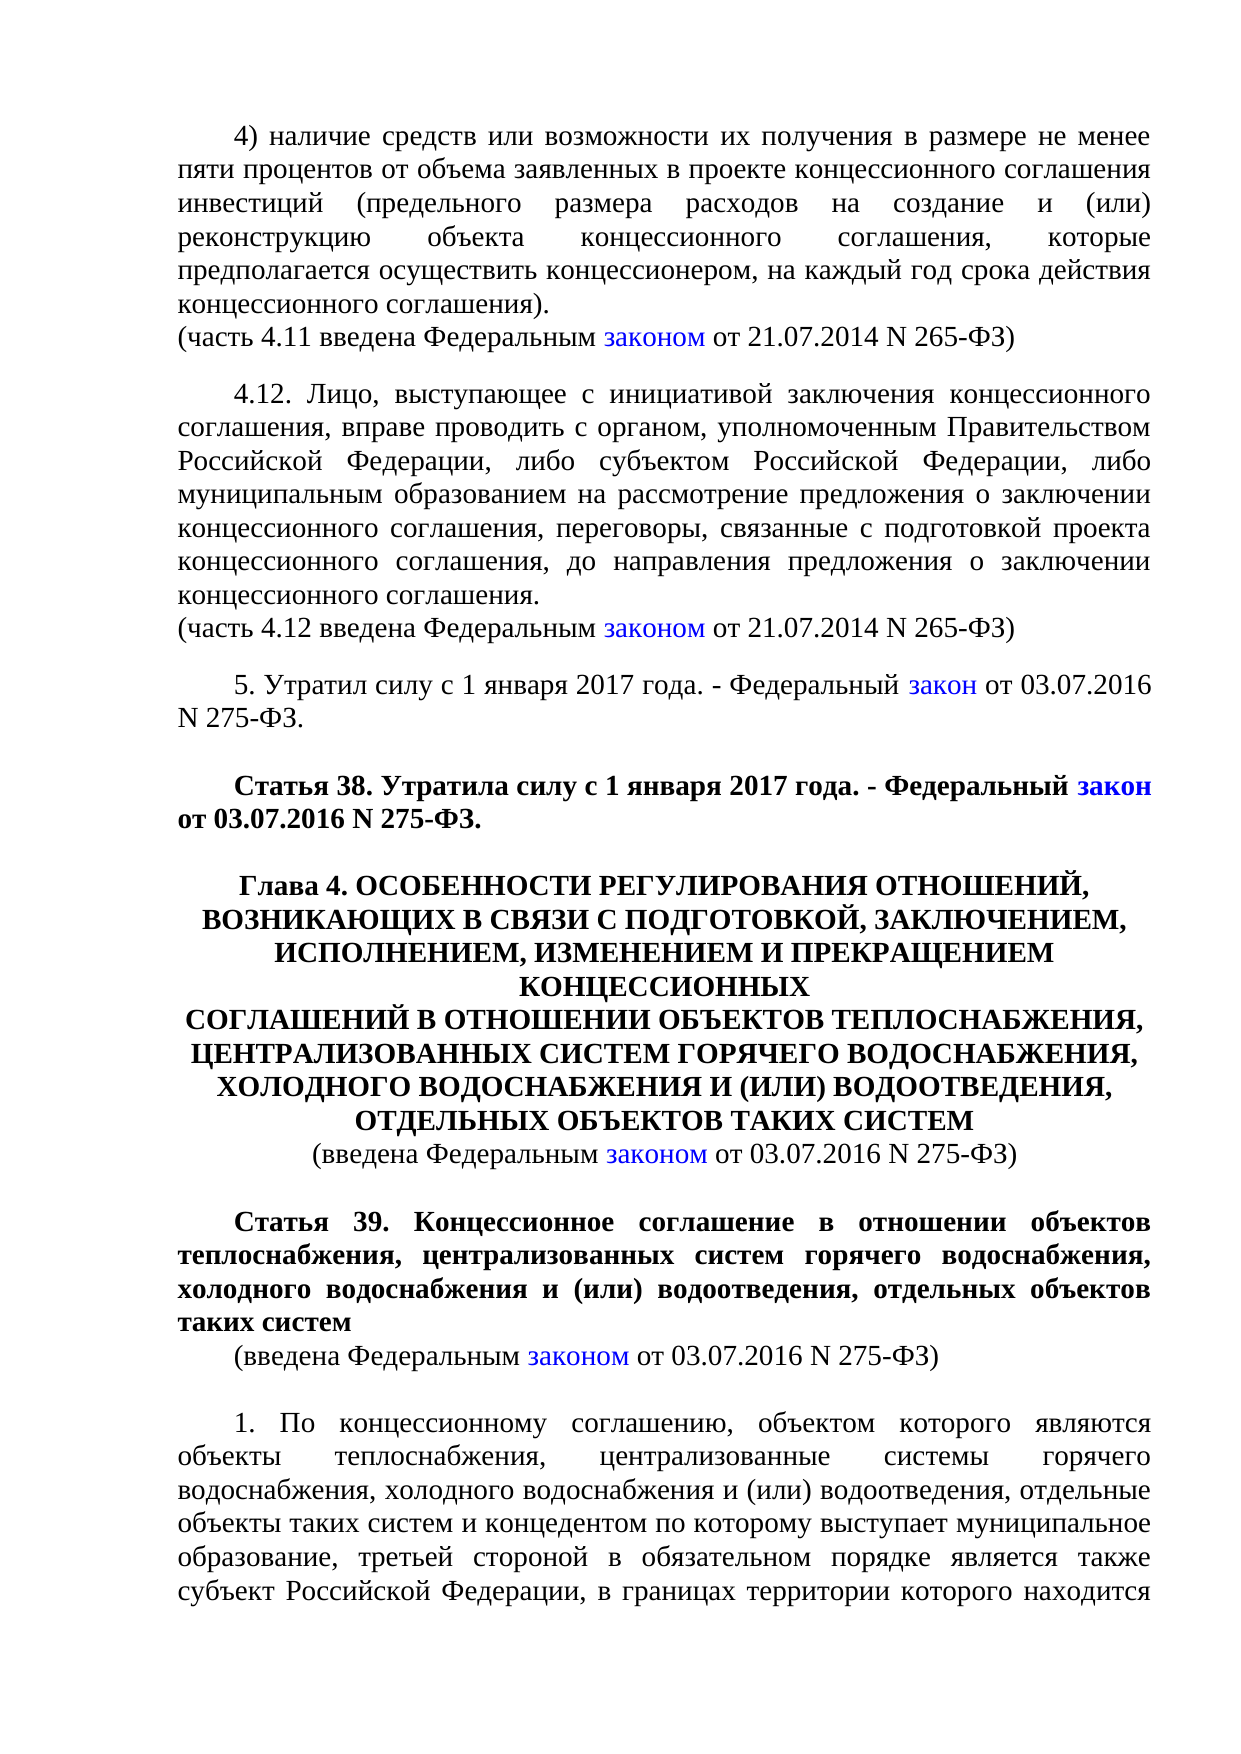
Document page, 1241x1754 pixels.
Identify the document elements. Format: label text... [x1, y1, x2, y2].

title ХОЛОДНОГО ВОДОСНАБЖЕНИЯ И (ИЛИ) ВОДООТВЕДЕНИЯ, [177, 1069, 1152, 1103]
title Глава 4. ОСОБЕННОСТИ РЕГУЛИРОВАНИЯ ОТНОШЕНИЙ, [177, 868, 1152, 902]
title ВОЗНИКАЮЩИХ В СВЯЗИ С ПОДГОТОВКОЙ, ЗАКЛЮЧЕНИЕМ, [177, 902, 1152, 935]
title ОТДЕЛЬНЫХ ОБЪЕКТОВ ТАКИХ СИСТЕМ [177, 1103, 1152, 1137]
text (часть 4.12 введена Федеральным законом от 21.07.2014 N 265-ФЗ) [177, 611, 1152, 644]
title Статья 39. Концессионное соглашение в отношении объектов теплоснабжения, централизованных систем горячего водоснабжения, холодного водоснабжения и (или) водоотведения, отдельных объектов таких систем [177, 1204, 1152, 1338]
text (введена Федеральным законом от 03.07.2016 N 275-ФЗ) [177, 1338, 1152, 1371]
text 4) наличие средств или возможности их получения в размере не менее пяти процентов от объема заявленных в проекте концессионного соглашения инвестиций (предельного размера расходов на создание и (или) реконструкцию объекта концессионного соглашения, которые предполагается осуществить концессионером, на каждый год срока действия концессионного соглашения). [177, 118, 1152, 319]
title СОГЛАШЕНИЙ В ОТНОШЕНИИ ОБЪЕКТОВ ТЕПЛОСНАБЖЕНИЯ, [177, 1002, 1152, 1036]
text 5. Утратил силу с 1 января 2017 года. - Федеральный закон от 03.07.2016 N 275-ФЗ. [177, 667, 1152, 734]
text 4.12. Лицо, выступающее с инициативой заключения концессионного соглашения, вправе проводить с органом, уполномоченным Правительством Российской Федерации, либо субъектом Российской Федерации, либо муниципальным образованием на рассмотрение предложения о заключении концессионного соглашения, переговоры, связанные с подготовкой проекта концессионного соглашения, до направления предложения о заключении концессионного соглашения. [177, 376, 1152, 611]
text (часть 4.11 введена Федеральным законом от 21.07.2014 N 265-ФЗ) [177, 319, 1152, 353]
text (введена Федеральным законом от 03.07.2016 N 275-ФЗ) [177, 1137, 1152, 1170]
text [177, 1405, 1152, 1606]
title ЦЕНТРАЛИЗОВАННЫХ СИСТЕМ ГОРЯЧЕГО ВОДОСНАБЖЕНИЯ, [177, 1036, 1152, 1069]
title Статья 38. Утратила силу с 1 января 2017 года. - Федеральный закон от 03.07.2016 N 275-ФЗ. [177, 768, 1152, 835]
title ИСПОЛНЕНИЕМ, ИЗМЕНЕНИЕМ И ПРЕКРАЩЕНИЕМ КОНЦЕССИОННЫХ [177, 935, 1152, 1002]
